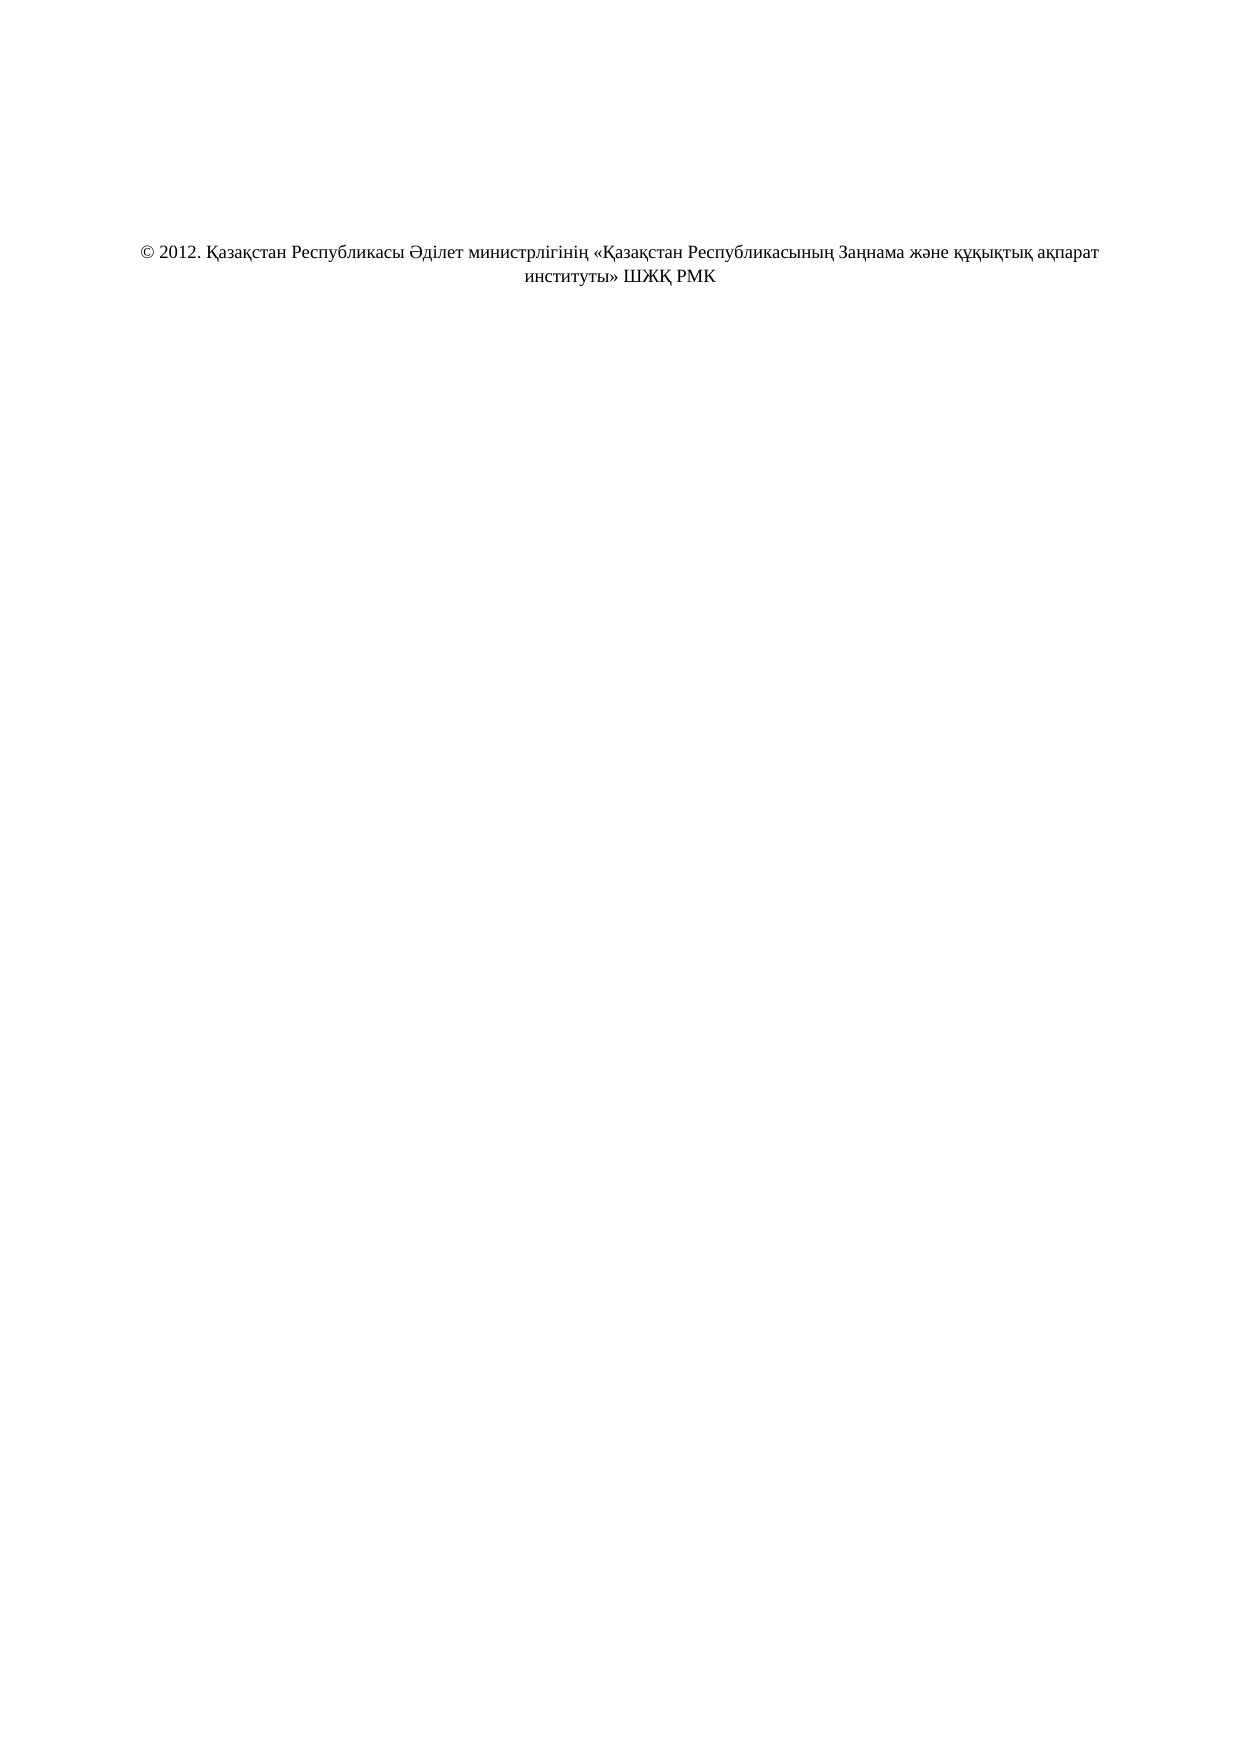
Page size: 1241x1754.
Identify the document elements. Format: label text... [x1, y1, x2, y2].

text © 2012. Қазақстан Республикасы Әділет министрлігінің «Қазақстан Республикасының Заңнама және құқықтық ақпарат институты» ШЖҚ РМК [112, 241, 1128, 287]
